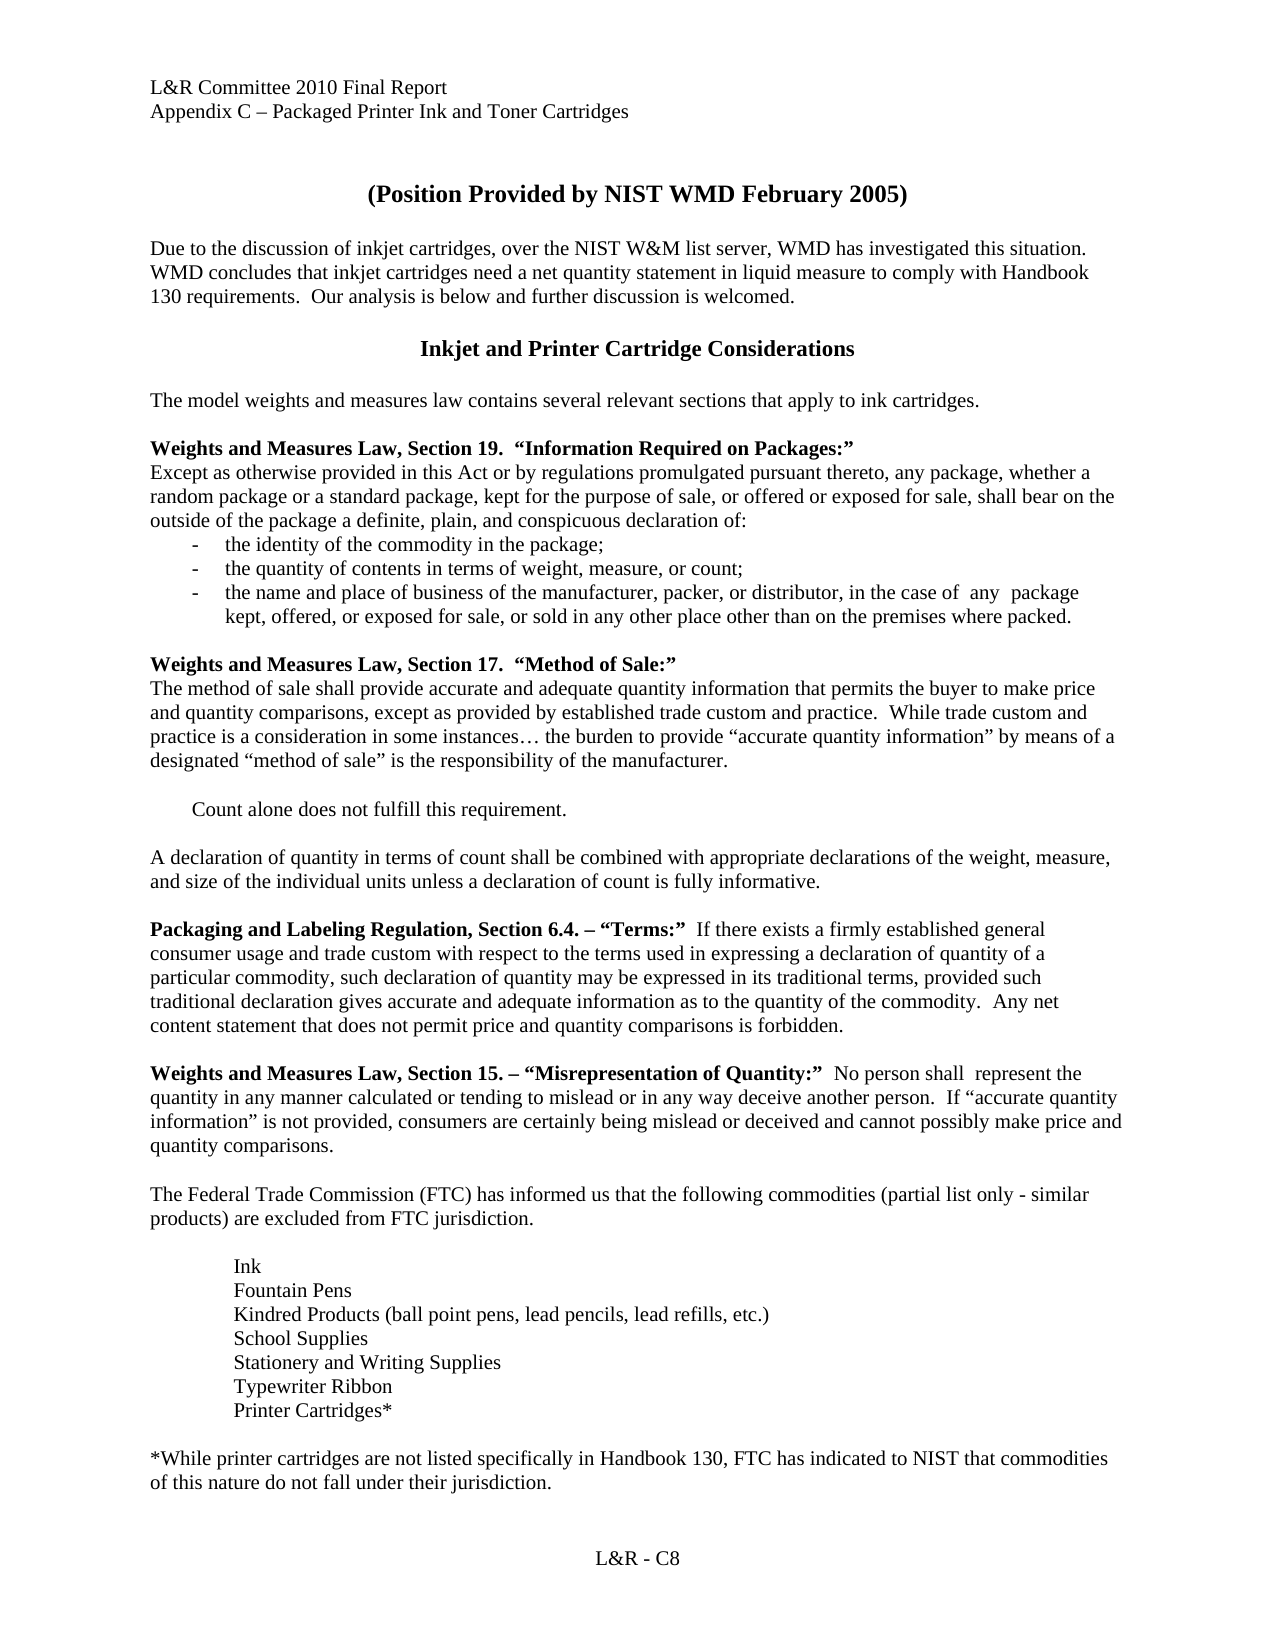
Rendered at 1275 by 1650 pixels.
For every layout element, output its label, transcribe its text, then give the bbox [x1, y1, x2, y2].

text (Position Provided by NIST WMD February 2005) [150, 179, 1125, 207]
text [150, 436, 1125, 1494]
text The model weights and measures law contains several relevant sections that apply to ink cartridges. [150, 361, 1125, 412]
text Inkjet and Printer Cartridge Considerations [150, 335, 1125, 361]
text Due to the discussion of inkjet cartridges, over the NIST W&M list server, WMD has investigated this situation. WMD concludes that inkjet cartridges need a net quantity statement in liquid measure to comply with Handbook 130 requirements. Our analysis is below and further discussion is welcomed. [150, 236, 1125, 308]
